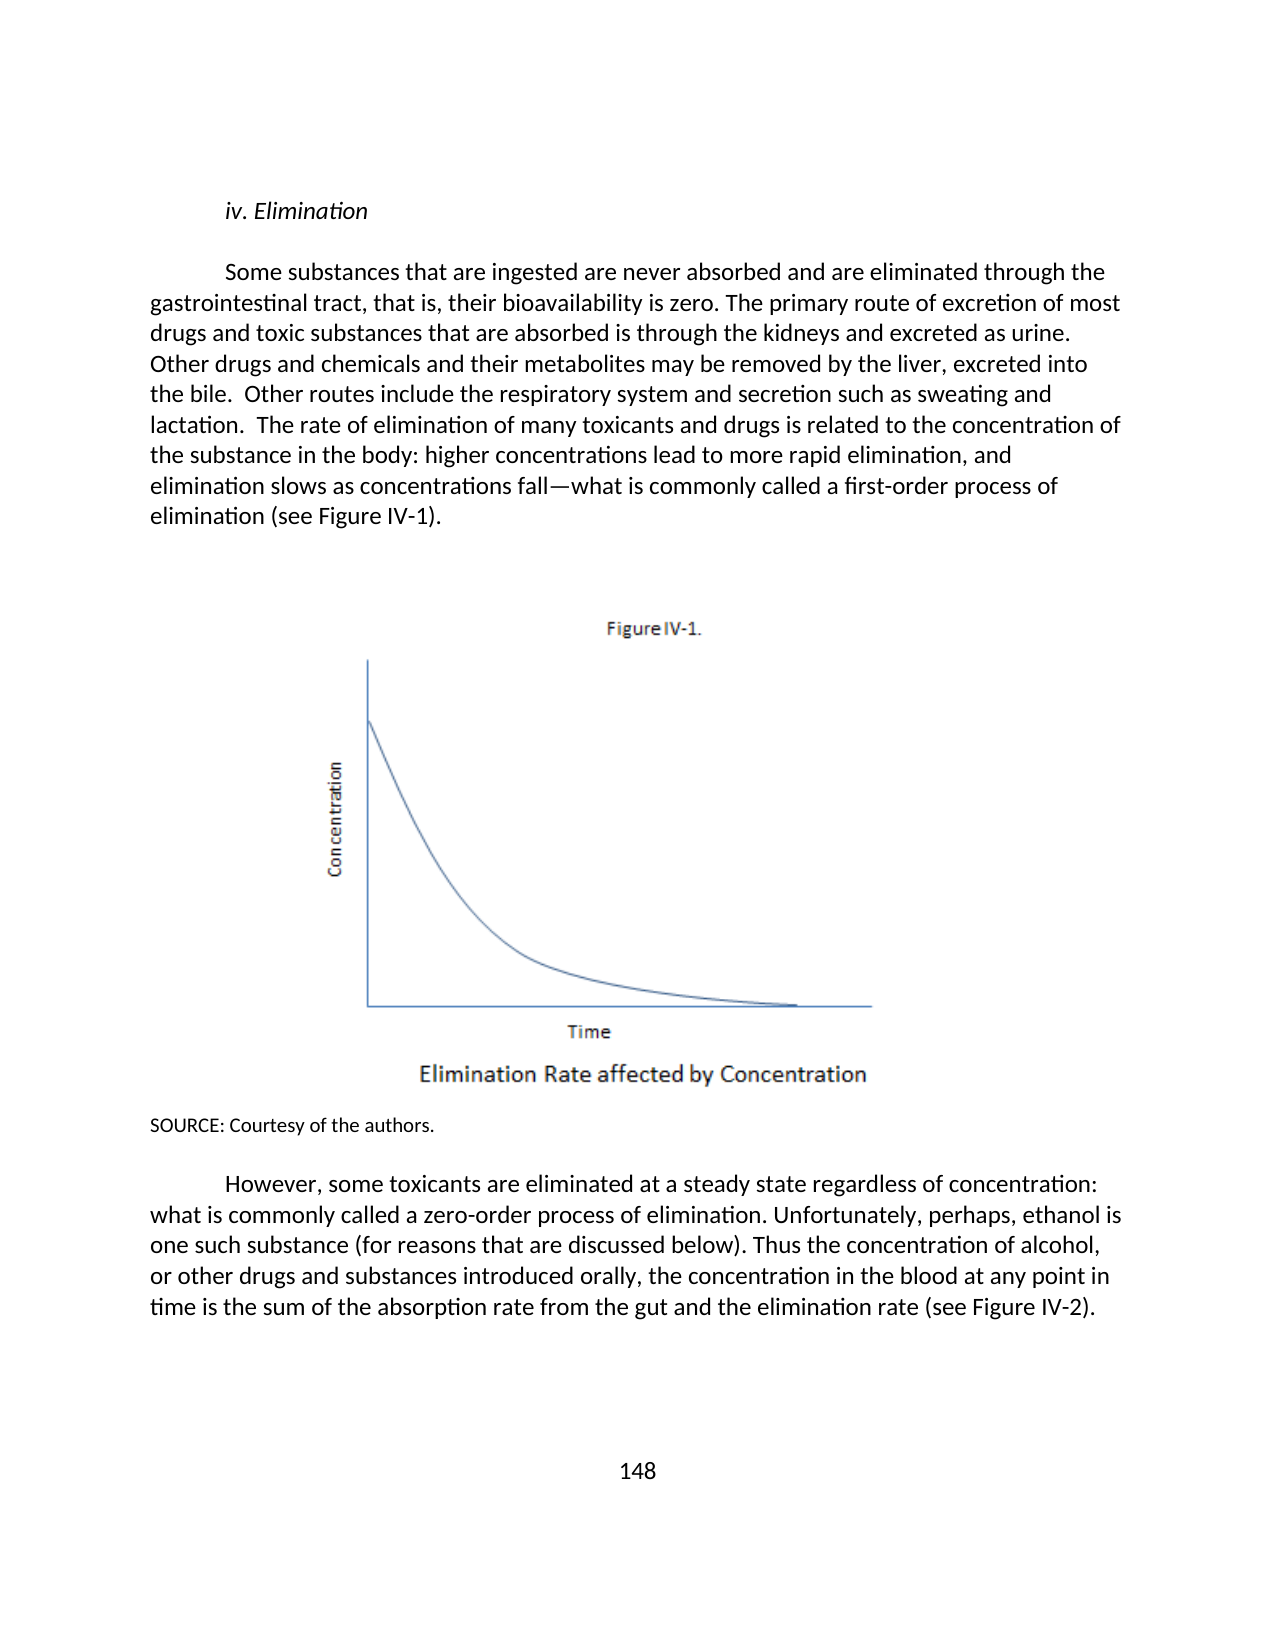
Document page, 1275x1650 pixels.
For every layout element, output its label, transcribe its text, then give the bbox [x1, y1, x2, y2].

text Some substances that are ingested are never absorbed and are eliminated through the gastrointestinal tract, that is, their bioavailability is zero. The primary route of excretion of most drugs and toxic substances that are absorbed is through the kidneys and excreted as urine. Other drugs and chemicals and their metabolites may be removed by the liver, excreted into the bile. Other routes include the respiratory system and secretion such as sweating and lactation. The rate of elimination of many toxicants and drugs is related to the concentration of the substance in the body: higher concentrations lead to more rapid elimination, and elimination slows as concentrations fall—what is commonly called a first-order process of elimination (see Figure IV-1). [150, 256, 1125, 531]
text However, some toxicants are eliminated at a steady state regardless of concentration: what is commonly called a zero-order process of elimination. Unfortunately, perhaps, ethanol is one such substance (for reasons that are discussed below). Thus the concentration of alcohol, or other drugs and substances introduced orally, the concentration in the blood at any point in time is the sum of the absorption rate from the gut and the elimination rate (see Figure IV-2). [150, 1168, 1125, 1321]
text SOURCE: Courtesy of the authors. [150, 1113, 1125, 1138]
picture [249, 531, 1026, 1113]
subtitle iv. Elimination [225, 195, 1125, 256]
